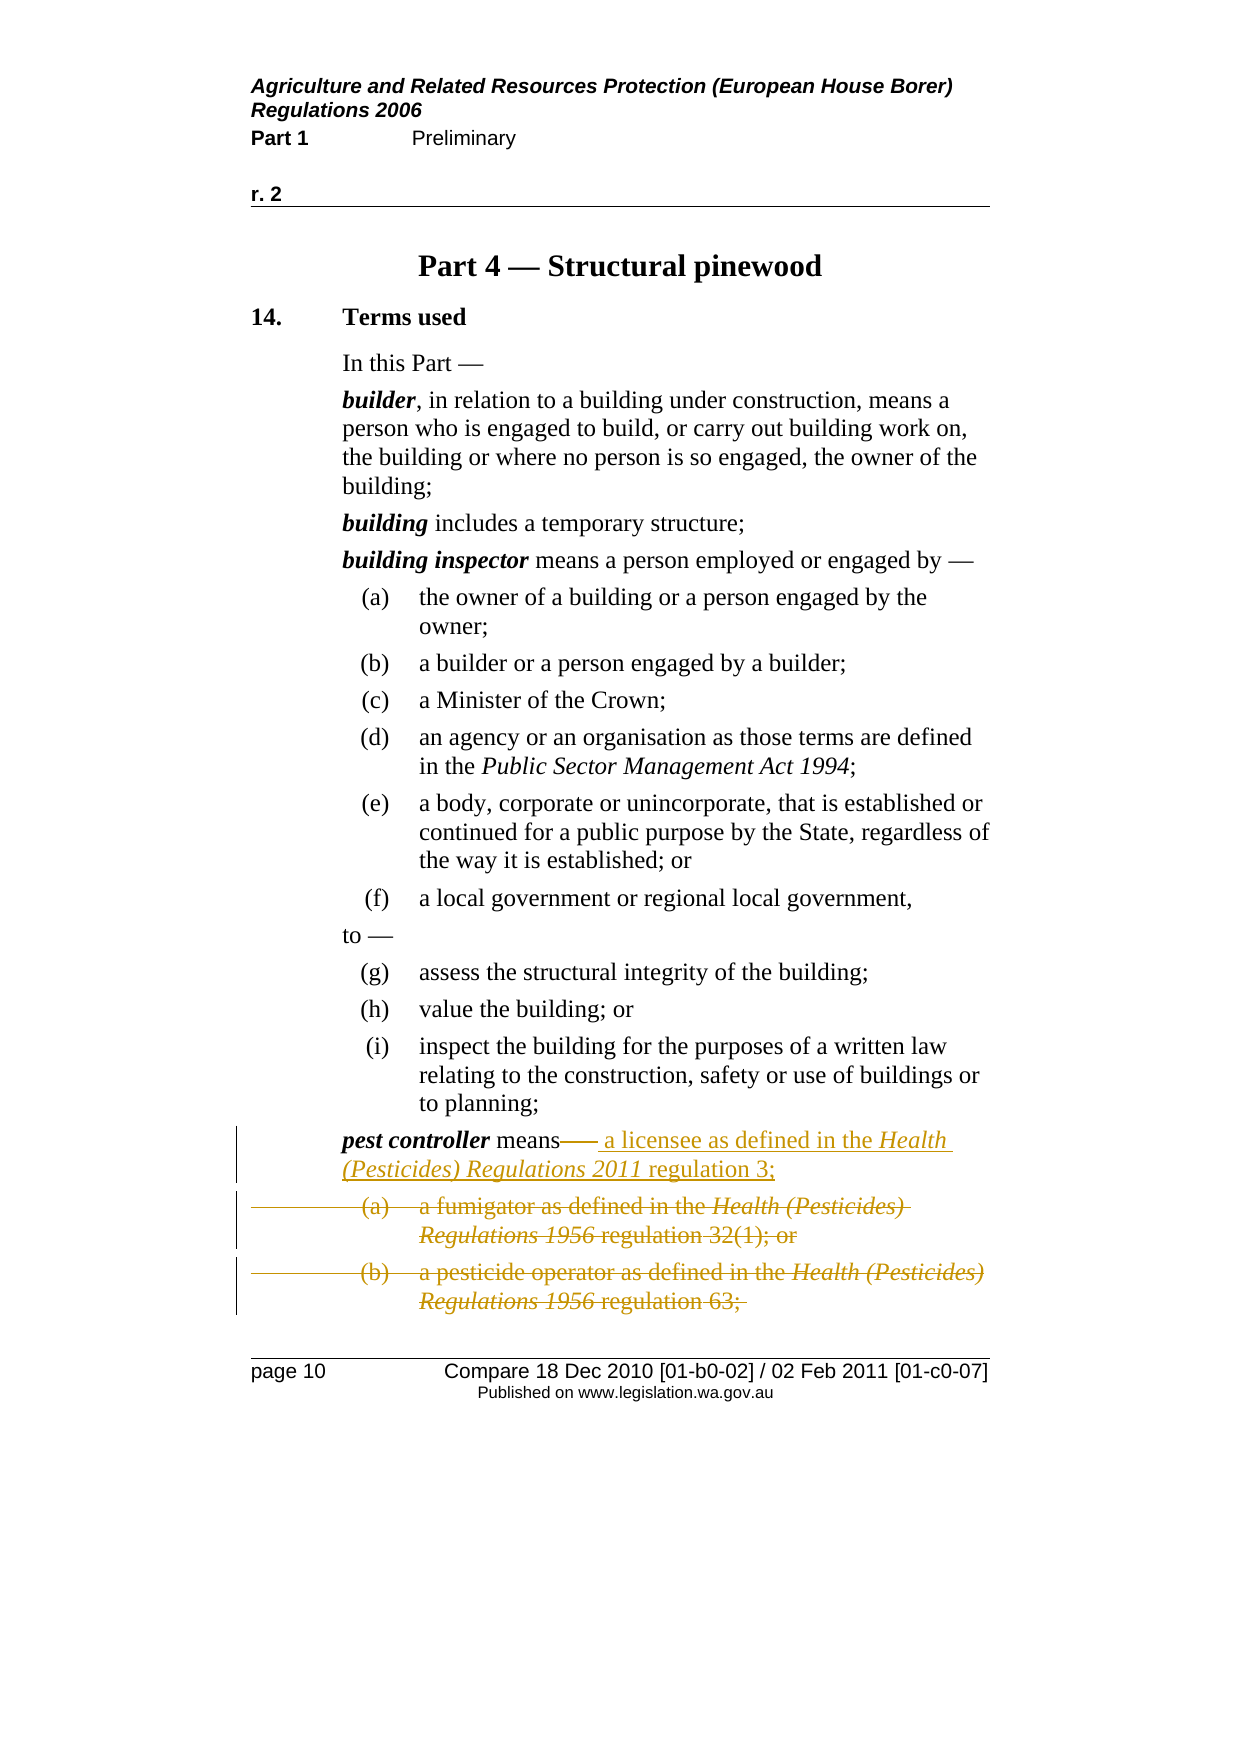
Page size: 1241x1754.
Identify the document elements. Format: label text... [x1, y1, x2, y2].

text building includes a temporary structure; [251, 508, 990, 537]
text (f) a local government or regional local government, [251, 883, 990, 911]
text (i) inspect the building for the purposes of a written law relating to the construction, safety or use of buildings or to planning; [251, 1031, 990, 1117]
text building inspector means a person employed or engaged by — [251, 545, 990, 574]
text (d) an agency or an organisation as those terms are defined in the Public Sector Management Act 1994; [251, 722, 990, 780]
text (h) value the building; or [251, 994, 990, 1023]
text (b) a builder or a person engaged by a builder; [251, 648, 990, 677]
text (a) the owner of a building or a person engaged by the owner; [251, 582, 990, 640]
text (e) a body, corporate or unincorporate, that is established or continued for a public purpose by the State, regardless of the way it is established; or [251, 788, 990, 874]
text pest controller means [251, 1126, 990, 1183]
text builder, in relation to a building under construction, means a person who is engaged to build, or carry out building work on, the building or where no person is so engaged, the owner of the building; [251, 385, 990, 500]
subtitle 14. Terms used [251, 302, 990, 331]
text (g) assess the structural integrity of the building; [251, 957, 990, 986]
text to — [251, 920, 990, 948]
text (c) a Minister of the Crown; [251, 685, 990, 714]
text In this Part — [251, 348, 990, 376]
subtitle Part 4 — Structural pinewood [251, 247, 990, 283]
